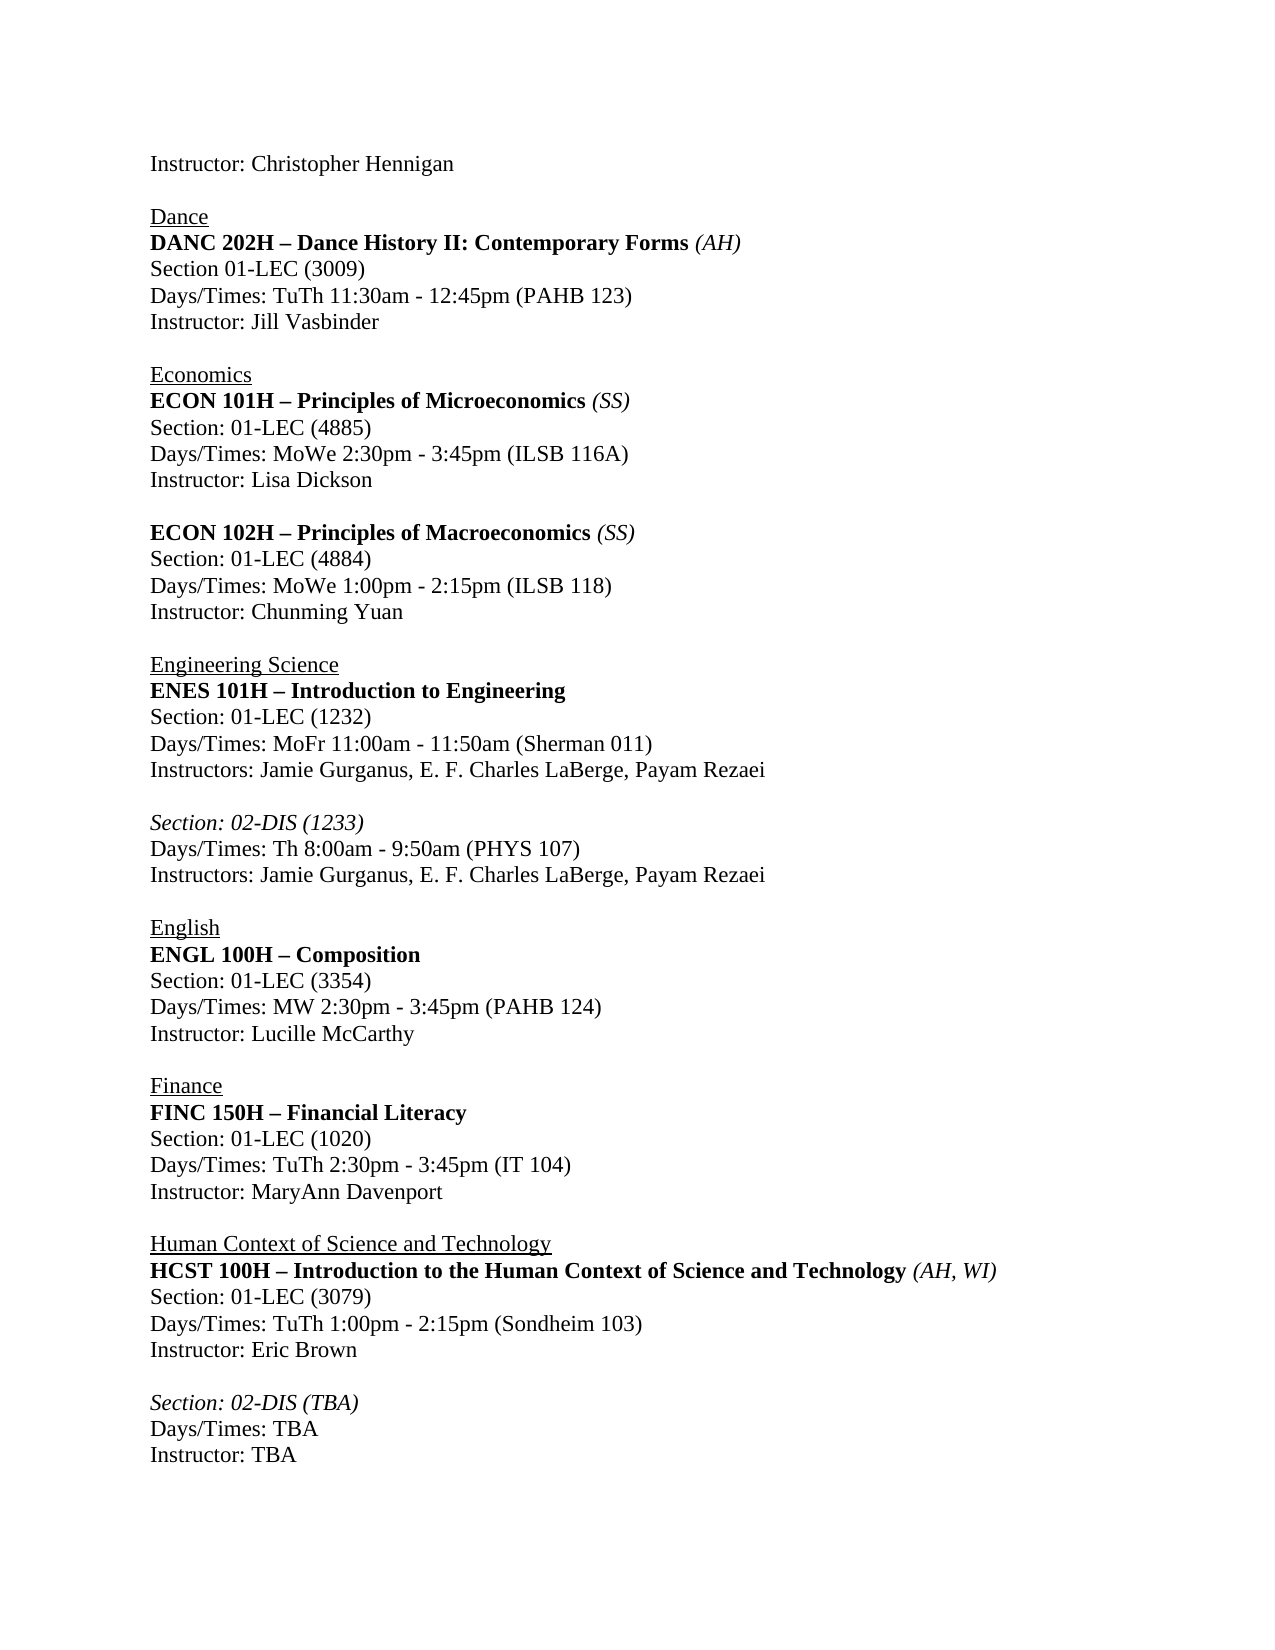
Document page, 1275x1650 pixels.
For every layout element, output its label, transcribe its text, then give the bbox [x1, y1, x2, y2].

text Economics [150, 361, 1125, 387]
text Days/Times: TBA [150, 1415, 1125, 1441]
text Instructor: Lisa Dickson [150, 466, 1125, 493]
text Instructor: Eric Brown [150, 1336, 1125, 1362]
text Section: 01-LEC (1020) [150, 1125, 1125, 1151]
text Days/Times: TuTh 11:30am - 12:45pm (PAHB 123) [150, 282, 1125, 308]
text HCST 100H – Introduction to the Human Context of Science and Technology (AH, WI) [150, 1257, 1125, 1283]
text Days/Times: TuTh 1:00pm - 2:15pm (Sondheim 103) [150, 1309, 1125, 1336]
text Instructor: TBA [150, 1441, 1125, 1468]
text DANC 202H – Dance History II: Contemporary Forms (AH) [150, 229, 1125, 255]
text Section: 01-LEC (3354) [150, 967, 1125, 993]
text Section: 01-LEC (4884) [150, 545, 1125, 572]
text FINC 150H – Financial Literacy [150, 1099, 1125, 1125]
text Instructors: Jamie Gurganus, E. F. Charles LaBerge, Payam Rezaei [150, 756, 1125, 782]
text Section: 02-DIS (TBA) [150, 1389, 1125, 1415]
text Instructor: Christopher Hennigan [150, 150, 1125, 176]
text Days/Times: MoWe 2:30pm - 3:45pm (ILSB 116A) [150, 440, 1125, 466]
text Days/Times: MW 2:30pm - 3:45pm (PAHB 124) [150, 993, 1125, 1020]
text Days/Times: MoFr 11:00am - 11:50am (Sherman 011) [150, 730, 1125, 756]
text Dance [150, 203, 1125, 229]
text Section 01-LEC (3009) [150, 255, 1125, 282]
text ECON 101H – Principles of Microeconomics (SS) [150, 387, 1125, 413]
text Instructors: Jamie Gurganus, E. F. Charles LaBerge, Payam Rezaei [150, 862, 1125, 888]
text Section: 01-LEC (4885) [150, 413, 1125, 440]
text English [150, 914, 1125, 941]
text Engineering Science [150, 651, 1125, 677]
text Human Context of Science and Technology [150, 1231, 1125, 1257]
text ENES 101H – Introduction to Engineering [150, 677, 1125, 703]
text Instructor: Jill Vasbinder [150, 308, 1125, 334]
text Days/Times: Th 8:00am - 9:50am (PHYS 107) [150, 835, 1125, 862]
text Section: 02-DIS (1233) [150, 809, 1125, 835]
text Days/Times: TuTh 2:30pm - 3:45pm (IT 104) [150, 1151, 1125, 1178]
text Section: 01-LEC (3079) [150, 1283, 1125, 1309]
text ENGL 100H – Composition [150, 941, 1125, 967]
text Days/Times: MoWe 1:00pm - 2:15pm (ILSB 118) [150, 572, 1125, 598]
text Section: 01-LEC (1232) [150, 703, 1125, 730]
text Finance [150, 1072, 1125, 1099]
text ECON 102H – Principles of Macroeconomics (SS) [150, 519, 1125, 545]
text Instructor: Chunming Yuan [150, 598, 1125, 624]
text Instructor: MaryAnn Davenport [150, 1178, 1125, 1204]
text Instructor: Lucille McCarthy [150, 1020, 1125, 1046]
